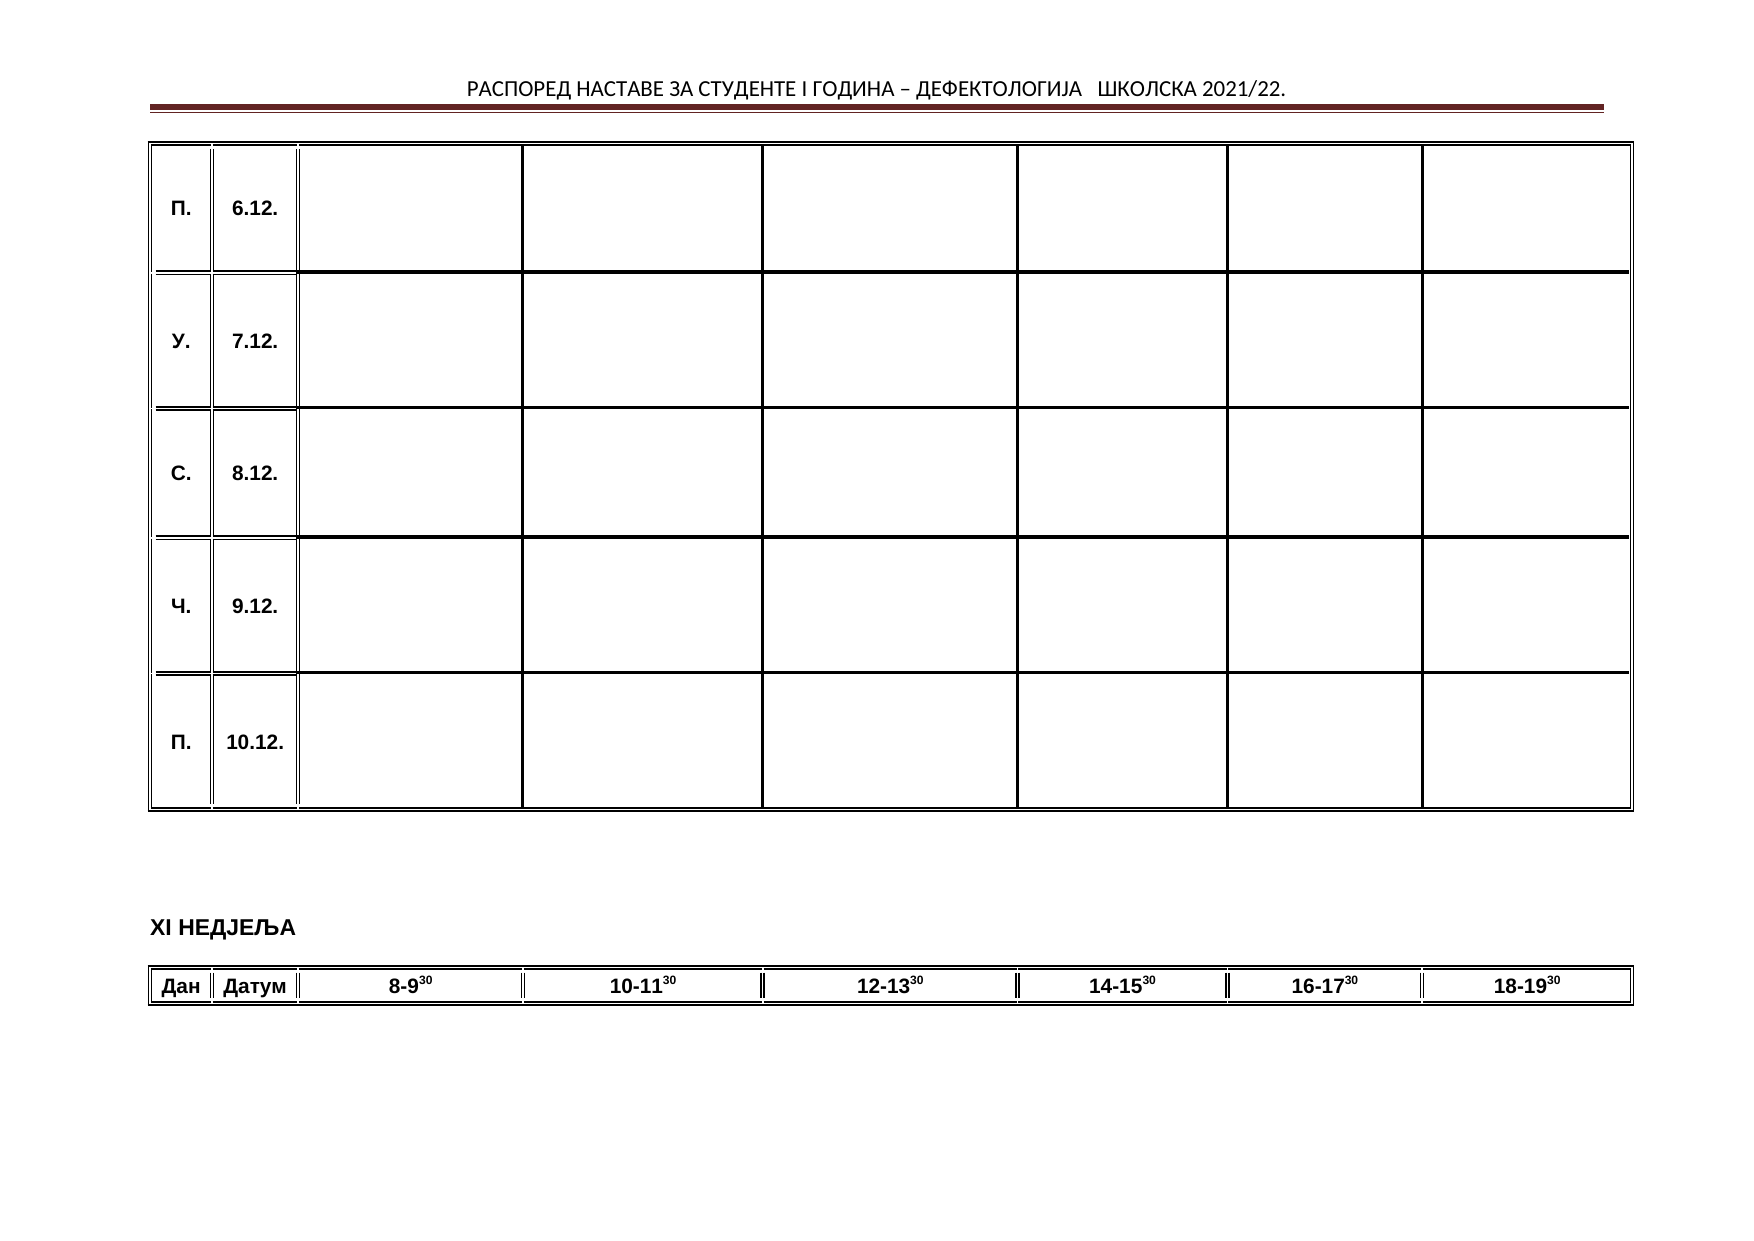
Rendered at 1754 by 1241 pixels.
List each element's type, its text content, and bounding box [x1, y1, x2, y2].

table_cell [1019, 674, 1226, 807]
table_header 16-1730 [1227, 967, 1422, 1001]
table_cell [300, 274, 521, 406]
table_cell [300, 409, 521, 535]
table_cell [300, 539, 521, 671]
table_cell 6.12. [212, 143, 298, 270]
table_cell [298, 674, 521, 807]
table_cell 9.12. [214, 540, 296, 671]
table_cell 10.12. [212, 674, 298, 807]
table_cell [764, 274, 1016, 406]
table_cell [1019, 274, 1226, 406]
table_cell [764, 146, 1016, 270]
table_cell [1229, 409, 1421, 535]
table_cell С. [150, 406, 212, 535]
table_cell [1424, 671, 1630, 807]
table_cell [524, 409, 761, 535]
table_cell [1424, 146, 1630, 270]
table_header 18-1930 [1422, 969, 1630, 1001]
table_cell [524, 674, 761, 807]
table_cell П. [150, 143, 212, 270]
table_header Датум [212, 967, 298, 1001]
table_cell [524, 274, 761, 406]
table_cell 8.12. [214, 411, 296, 535]
table_header 14-1530 [1018, 970, 1227, 1001]
table_header 8-930 [298, 967, 523, 1001]
table_header Дан [150, 967, 212, 1001]
table_cell [764, 539, 1016, 671]
table_cell 7.12. [214, 275, 296, 406]
table_cell [1424, 406, 1630, 535]
table_cell [1424, 535, 1630, 671]
table_cell [764, 409, 1016, 535]
text XI НЕДЈЕЉА [150, 914, 1604, 940]
table_cell У. [150, 270, 212, 406]
table_cell [1229, 674, 1421, 807]
table_cell [1424, 270, 1630, 406]
table_cell [1019, 146, 1226, 270]
table_cell [298, 145, 521, 270]
table_cell [1229, 274, 1421, 406]
table_cell [764, 674, 1016, 807]
table_cell П. [150, 671, 212, 807]
table_cell [1019, 409, 1226, 535]
table_cell [1229, 146, 1421, 270]
table_cell [1019, 539, 1226, 671]
table_cell Ч. [150, 535, 212, 671]
table_cell [1229, 539, 1421, 671]
table_cell [524, 539, 761, 671]
table_cell [524, 146, 761, 270]
table_header 12-1330 [763, 969, 1017, 1001]
table_header 10-1130 [523, 967, 763, 1001]
